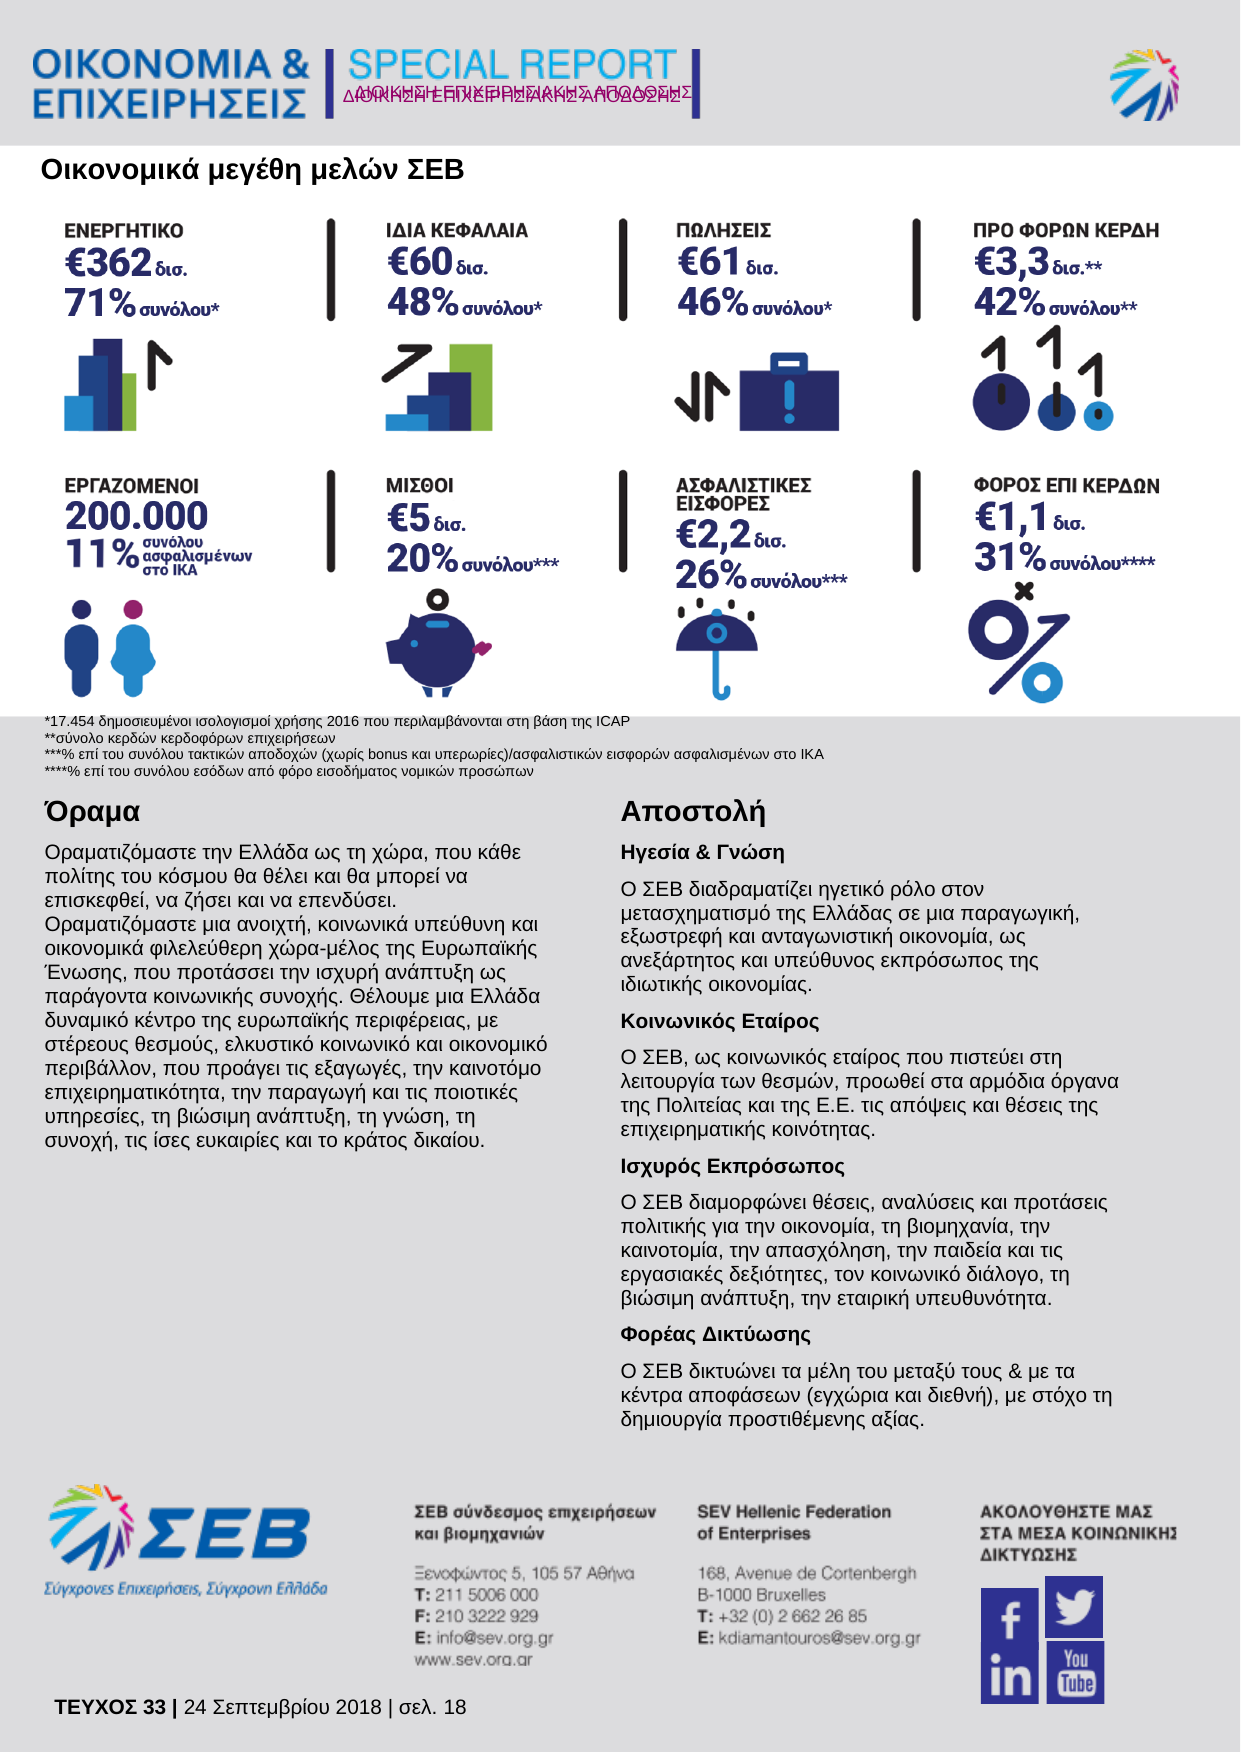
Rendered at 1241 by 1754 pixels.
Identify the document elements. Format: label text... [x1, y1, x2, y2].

text ***% επί του συνόλου τακτικών αποδοχών (χωρίς bonus και υπερωρίες)/ασφαλιστικών εισφορών ασφαλισμένων στο IKA [44, 746, 1123, 763]
text Αποστολή [620, 794, 1125, 827]
picture [39, 208, 1191, 713]
text *17.454 δημοσιευμένοι ισολογισμοί χρήσης 2016 που περιλαμβάνονται στη βάση της ICAP [44, 713, 1123, 729]
text Οραματιζόμαστε την Ελλάδα ως τη χώρα, που κάθε πολίτης του κόσμου θα θέλει και θα μπορεί να επισκεφθεί, να ζήσει και να επενδύσει. Οραματιζόμαστε μια ανοιχτή, κοινωνικά υπεύθυνη και οικονομικά φιλελεύθερη χώρα-μέλος της Ευρωπαϊκής Ένωσης, που προτάσσει την ισχυρή ανάπτυξη ως παράγοντα κοινωνικής συνοχής. Θέλουμε μια Ελλάδα δυναμικό κέντρο της ευρωπαϊκής περιφέρειας, με στέρεους θεσμούς, ελκυστικό κοινωνικό και οικονομικό περιβάλλον, που προάγει τις εξαγωγές, την καινοτόμο επιχειρηματικότητα, την παραγωγή και τις ποιοτικές υπηρεσίες, τη βιώσιμη ανάπτυξη, τη γνώση, τη συνοχή, τις ίσες ευκαιρίες και το κράτος δικαίου. [44, 840, 549, 1151]
text Ο ΣΕΒ δικτυώνει τα μέλη του μεταξύ τους & με τα κέντρα αποφάσεων (εγχώρια και διεθνή), με στόχο τη δημιουργία προστιθέμενης αξίας. [620, 1359, 1125, 1431]
text Ηγεσία & Γνώση [620, 840, 1125, 864]
text **σύνολο κερδών κερδοφόρων επιχειρήσεων [44, 729, 1123, 746]
text Ισχυρός Εκπρόσωπος [620, 1153, 1125, 1177]
text Φορέας Δικτύωσης [620, 1322, 1125, 1346]
text Ο ΣΕΒ, ως κοινωνικός εταίρος που πιστεύει στη λειτουργία των θεσμών, προωθεί στα αρμόδια όργανα της Πολιτείας και της Ε.Ε. τις απόψεις και θέσεις της επιχειρηματικής κοινότητας. [620, 1045, 1125, 1141]
text Όραμα [44, 794, 547, 827]
text Ο ΣΕΒ διαδραματίζει ηγετικό ρόλο στον μετασχηματισμό της Ελλάδας σε μια παραγωγική, εξωστρεφή και ανταγωνιστική οικονομία, ως ανεξάρτητος και υπεύθυνος εκπρόσωπος της ιδιωτικής οικονομίας. [620, 876, 1125, 996]
text Κοινωνικός Εταίρος [620, 1009, 1125, 1033]
text Ο ΣΕΒ διαμορφώνει θέσεις, αναλύσεις και προτάσεις πολιτικής για την οικονομία, τη βιομηχανία, την καινοτομία, την απασχόληση, την παιδεία και τις εργασιακές δεξιότητες, τον κοινωνικό διάλογο, τη βιώσιμη ανάπτυξη, την εταιρική υπευθυνότητα. [620, 1190, 1125, 1310]
text ****% επί του συνόλου εσόδων από φόρο εισοδήματος νομικών προσώπων [44, 763, 1125, 779]
